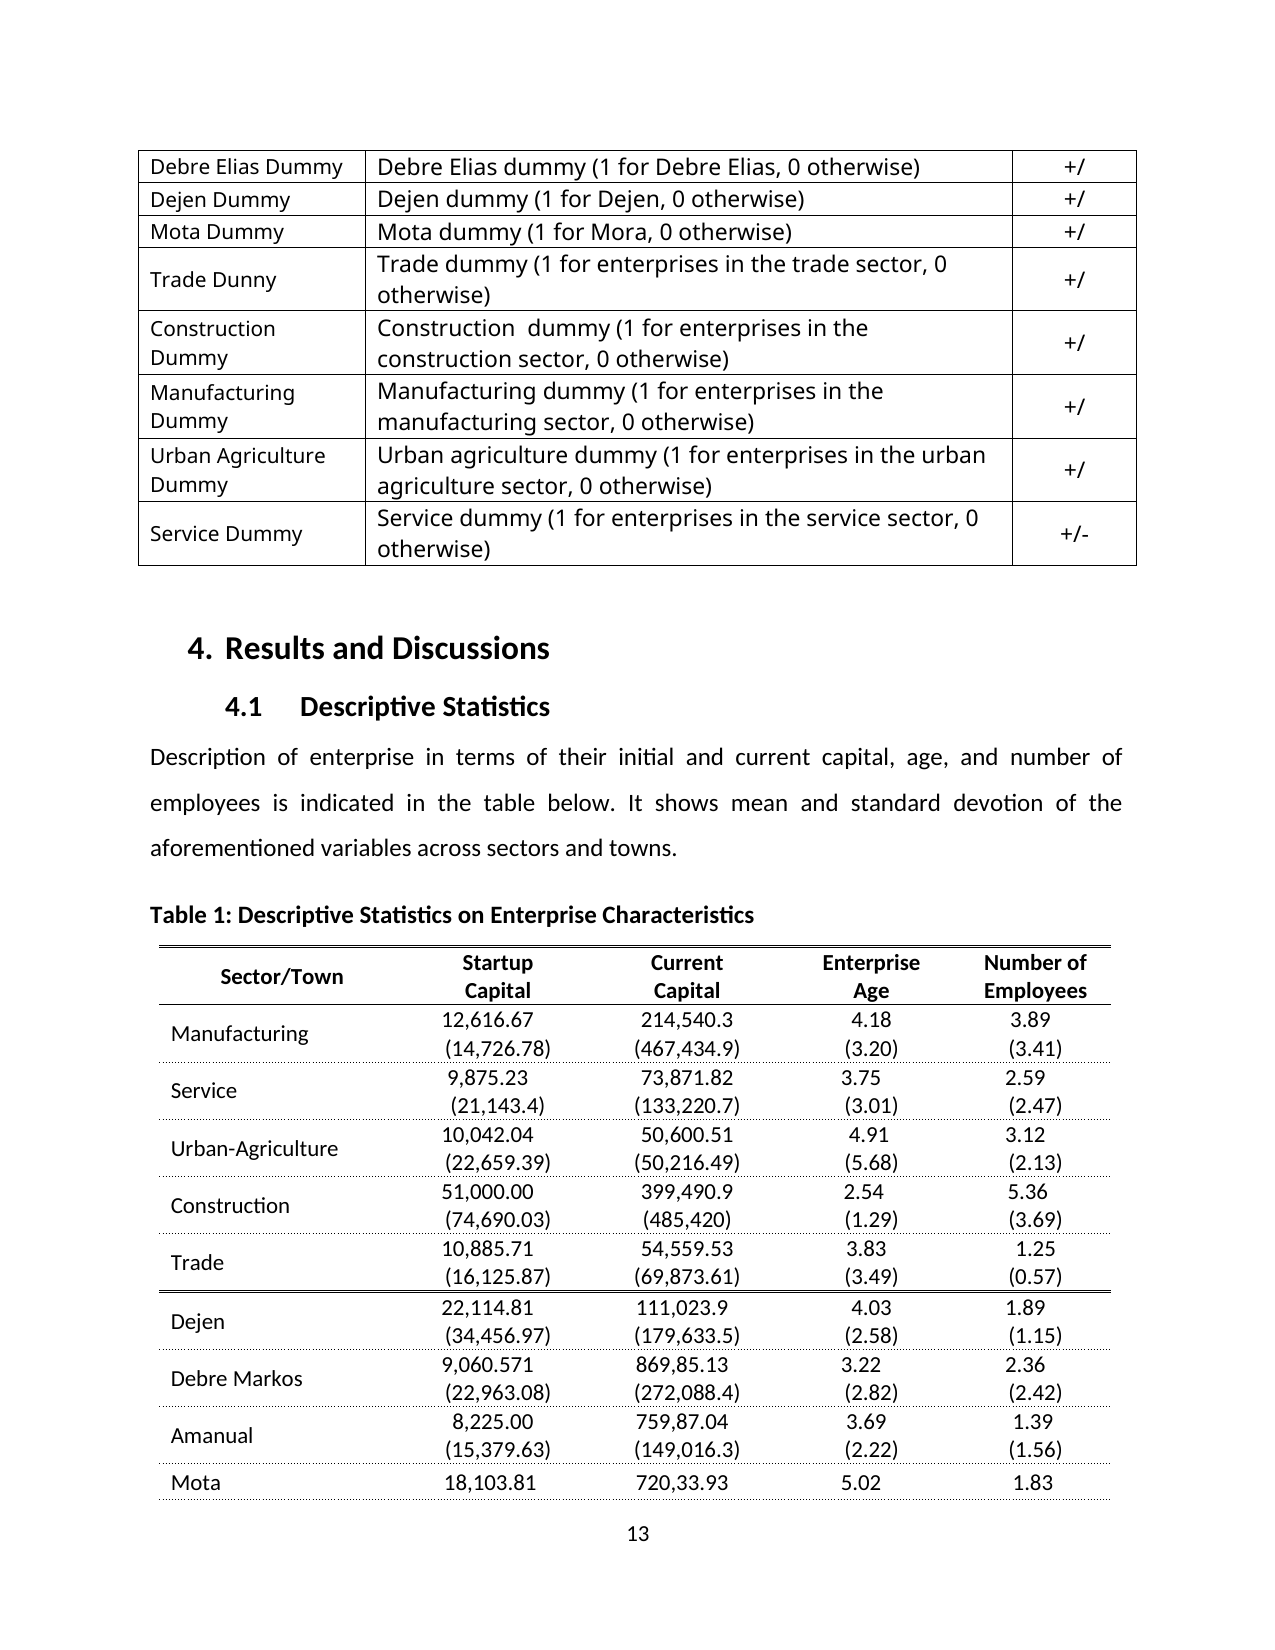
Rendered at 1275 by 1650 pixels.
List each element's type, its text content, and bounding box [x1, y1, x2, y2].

table_cell Construction [159, 1176, 405, 1233]
table_cell Trade dummy (1 for enterprises in the trade sector, 0 otherwise) [366, 248, 1012, 310]
table_cell Urban-Agriculture [159, 1119, 405, 1176]
table_cell 12,616.67 (14,726.78) [405, 1006, 591, 1062]
table_cell Service [159, 1062, 405, 1119]
table_cell 10,042.04 (22,659.39) [405, 1119, 591, 1176]
table_cell Dejen Dummy [139, 183, 365, 214]
table_cell +/- [1013, 502, 1136, 564]
table_cell +/ [1013, 248, 1136, 310]
table_cell 111,023.9 (179,633.5) [591, 1293, 783, 1349]
table_cell Mota dummy (1 for Mora, 0 otherwise) [366, 216, 1012, 247]
table_cell Construction Dummy [139, 311, 365, 374]
table_cell Manufacturing dummy (1 for enterprises in the manufacturing sector, 0 otherwise) [366, 375, 1012, 437]
table_cell Urban Agriculture Dummy [139, 439, 365, 501]
table_cell 8,225.00 (15,379.63) [405, 1406, 591, 1463]
table_cell 10,885.71 (16,125.87) [405, 1233, 591, 1290]
table_cell Trade [159, 1233, 405, 1290]
table_cell Urban agriculture dummy (1 for enterprises in the urban agriculture sector, 0 otherwise) [366, 439, 1012, 501]
table_cell 4.03 (2.58) [783, 1293, 959, 1349]
table_cell 1.89 (1.15) [959, 1293, 1111, 1349]
table_cell 3.12 (2.13) [959, 1119, 1111, 1176]
table_cell 50,600.51 (50,216.49) [591, 1119, 783, 1176]
table_cell 1.25 (0.57) [959, 1233, 1111, 1290]
table_cell Manufacturing [159, 1006, 405, 1062]
table_cell 759,87.04 (149,016.3) [591, 1406, 783, 1463]
table_header Current Capital [591, 948, 783, 1004]
table_cell 214,540.3 (467,434.9) [591, 1006, 783, 1062]
table_cell 54,559.53 (69,873.61) [591, 1233, 783, 1290]
table_cell Mota Dummy [139, 216, 365, 247]
table_cell 73,871.82 (133,220.7) [591, 1062, 783, 1119]
table_cell 3.75 (3.01) [783, 1062, 959, 1119]
table_cell 5.02 (5.78) [783, 1463, 959, 1499]
table_cell +/ [1013, 183, 1136, 214]
table_cell Trade Dunny [139, 248, 365, 310]
table_cell 4.18 (3.20) [783, 1006, 959, 1062]
list Results and Discussions [187, 627, 1125, 667]
table_header Enterprise Age [783, 948, 959, 1004]
table_cell Service dummy (1 for enterprises in the service sector, 0 otherwise) [366, 502, 1012, 564]
table_cell Dejen dummy (1 for Dejen, 0 otherwise) [366, 183, 1012, 214]
table_cell +/ [1013, 375, 1136, 437]
table_cell 3.22 (2.82) [783, 1349, 959, 1406]
table_cell 1.83 (1.45) [959, 1463, 1111, 1499]
table_cell 399,490.9 (485,420) [591, 1176, 783, 1233]
table_cell Mota [159, 1463, 405, 1499]
table_cell Amanual [159, 1406, 405, 1463]
table_cell Debre Elias dummy (1 for Debre Elias, 0 otherwise) [366, 151, 1012, 182]
table_cell +/ [1013, 151, 1136, 182]
table_cell 3.83 (3.49) [783, 1233, 959, 1290]
table_cell 2.36 (2.42) [959, 1349, 1111, 1406]
table_header Number of Employees [959, 948, 1111, 1004]
table_header Sector/Town [159, 948, 405, 1004]
table_cell +/ [1013, 311, 1136, 374]
table_cell 9,060.571 (22,963.08) [405, 1349, 591, 1406]
table_cell 869,85.13 (272,088.4) [591, 1349, 783, 1406]
table_cell 51,000.00 (74,690.03) [405, 1176, 591, 1233]
table_header Startup Capital [405, 948, 591, 1004]
list Descriptive Statistics [225, 688, 1125, 723]
table_cell Service Dummy [139, 502, 365, 564]
text Description of enterprise in terms of their initial and current capital, age, and number of employees is indicated in the table below. It shows mean and standard devotion of the aforementioned variables across sectors and towns. [150, 741, 1125, 863]
table_cell 2.54 (1.29) [783, 1176, 959, 1233]
table_cell +/ [1013, 439, 1136, 501]
table_cell Construction dummy (1 for enterprises in the construction sector, 0 otherwise) [366, 311, 1012, 374]
table_cell 9,875.23 (21,143.4) [405, 1062, 591, 1119]
text Table 1: Descriptive Statistics on Enterprise Characteristics [150, 899, 1125, 930]
table_cell +/ [1013, 216, 1136, 247]
table_cell Dejen [159, 1293, 405, 1349]
table_cell Manufacturing Dummy [139, 375, 365, 437]
table_cell 3.89 (3.41) [959, 1006, 1111, 1062]
table_cell 22,114.81 (34,456.97) [405, 1293, 591, 1349]
table_cell Debre Markos [159, 1349, 405, 1406]
table_cell 5.36 (3.69) [959, 1176, 1111, 1233]
table_cell 1.39 (1.56) [959, 1406, 1111, 1463]
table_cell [591, 1463, 783, 1499]
table_cell 4.91 (5.68) [783, 1119, 959, 1176]
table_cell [405, 1463, 591, 1499]
table_cell Debre Elias Dummy [139, 151, 365, 182]
table_cell 3.69 (2.22) [783, 1406, 959, 1463]
table_cell 2.59 (2.47) [959, 1062, 1111, 1119]
